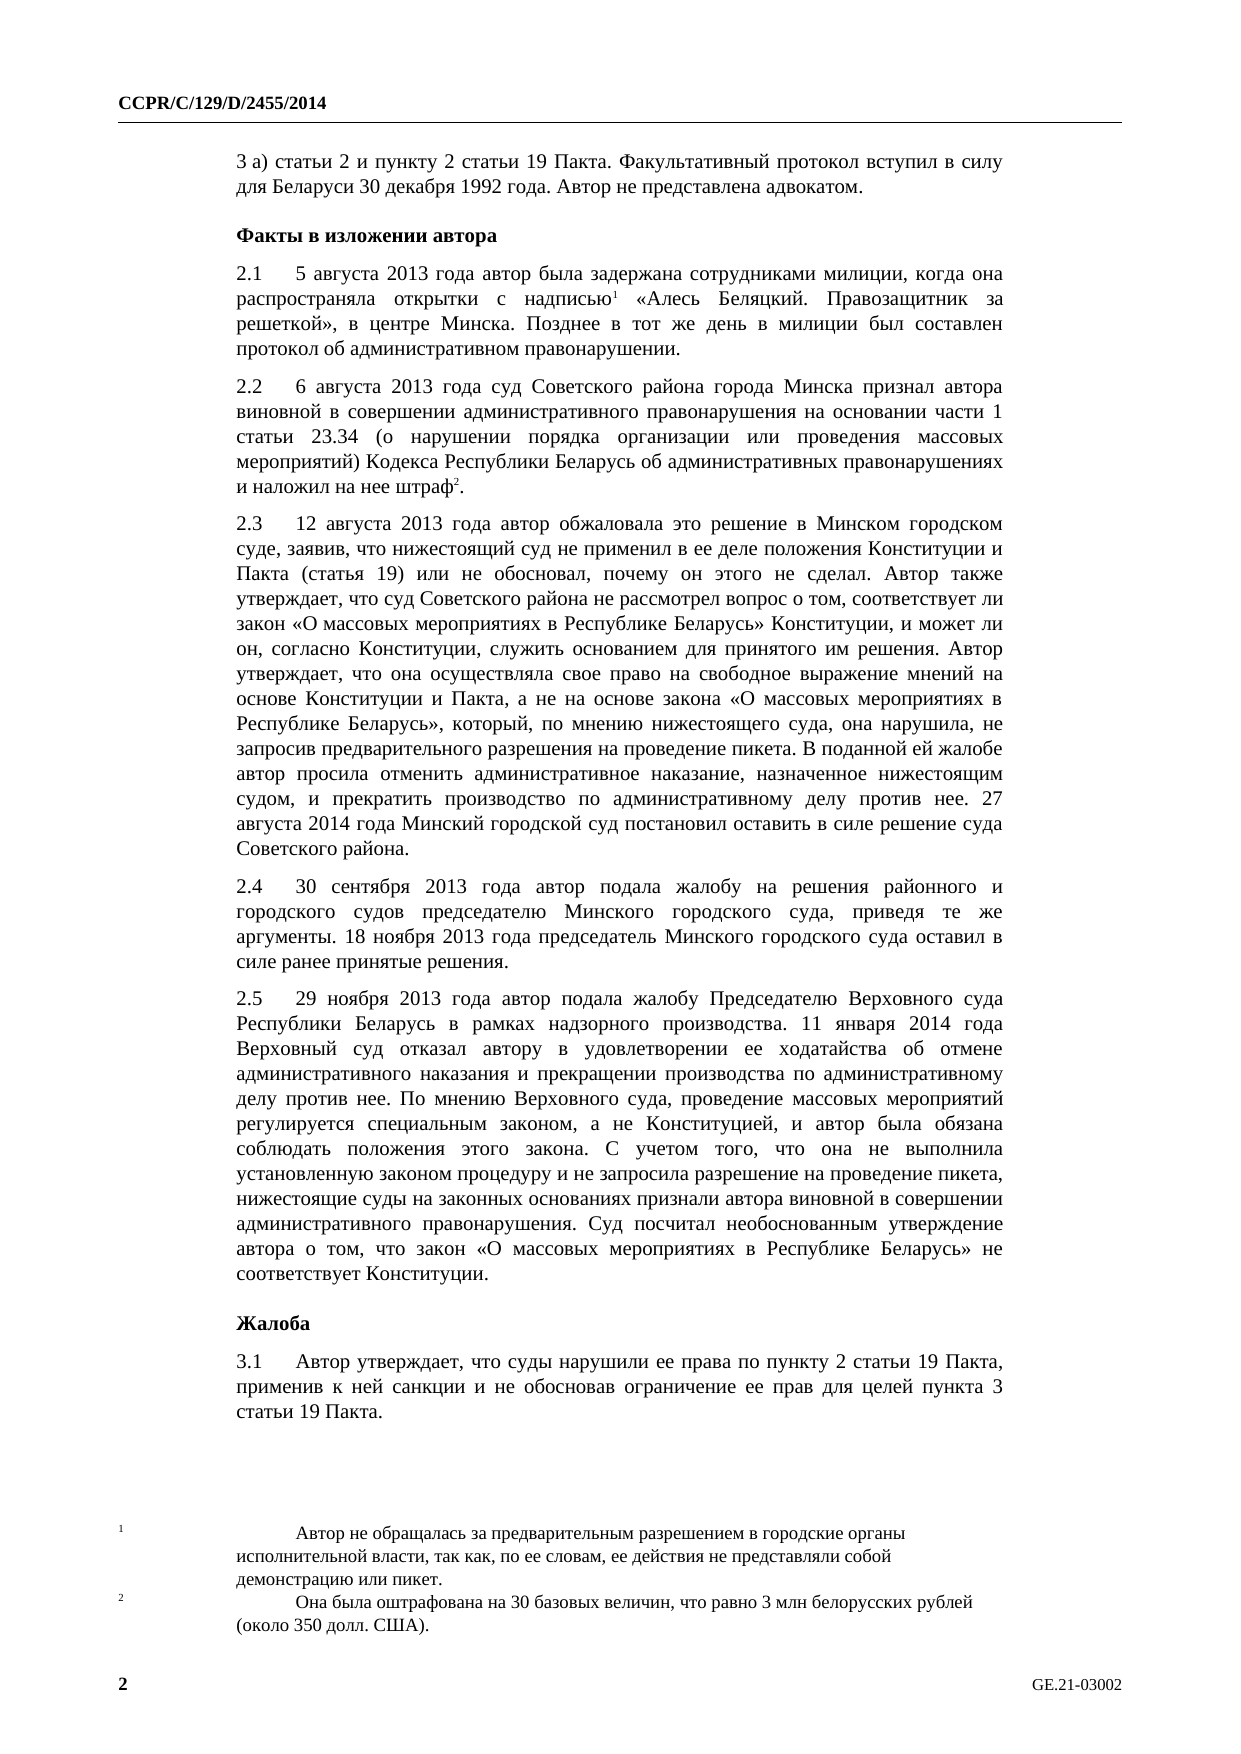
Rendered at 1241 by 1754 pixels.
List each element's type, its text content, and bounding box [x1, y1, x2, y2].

text 2.4 30 сентября 2013 года автор подала жалобу на решения районного и городского судов председателю Минского городского суда, приведя те же аргументы. 18 ноября 2013 года председатель Минского городского суда оставил в силе ранее принятые решения. [236, 873, 1004, 973]
text 2.2 6 августа 2013 года суд Советского района города Минска признал автора виновной в совершении административного правонарушения на основании части 1 статьи 23.34 (о нарушении порядка организации или проведения массовых мероприятий) Кодекса Республики Беларусь об административных правонарушениях и наложил на нее штраф. [236, 373, 1004, 498]
text 2.5 29 ноября 2013 года автор подала жалобу Председателю Верховного суда Республики Беларусь в рамках надзорного производства. 11 января 2014 года Верховный суд отказал автору в удовлетворении ее ходатайства об отмене административного наказания и прекращении производства по административному делу против нее. По мнению Верховного суда, проведение массовых мероприятий регулируется специальным законом, а не Конституцией, и автор была обязана соблюдать положения этого закона. С учетом того, что она не выполнила установленную законом процедуру и не запросила разрешение на проведение пикета, нижестоящие суды на законных основаниях признали автора виновной в совершении административного правонарушения. Суд посчитал необоснованным утверждение автора о том, что закон «О массовых мероприятиях в Республике Беларусь» не соответствует Конституции. [236, 985, 1004, 1285]
text 2.1 5 августа 2013 года автор была задержана сотрудниками милиции, когда она распространяла открытки с надписью «Алесь Беляцкий. Правозащитник за решеткой», в центре Минска. Позднее в тот же день в милиции был составлен протокол об административном правонарушении. [236, 260, 1004, 360]
text 2.3 12 августа 2013 года автор обжаловала это решение в Минском городском суде, заявив, что нижестоящий суд не применил в ее деле положения Конституции и Пакта (статья 19) или не обосновал, почему он этого не сделал. Автор также утверждает, что суд Советского района не рассмотрел вопрос о том, соответствует ли закон «О массовых мероприятиях в Республике Беларусь» Конституции, и может ли он, согласно Конституции, служить основанием для принятого им решения. Автор утверждает, что она осуществляла свое право на свободное выражение мнений на основе Конституции и Пакта, а не на основе закона «О массовых мероприятиях в Республике Беларусь», который, по мнению нижестоящего суда, она нарушила, не запросив предварительного разрешения на проведение пикета. В поданной ей жалобе автор просила отменить административное наказание, назначенное нижестоящим судом, и прекратить производство по административному делу против нее. 27 августа 2014 года Минский городской суд постановил оставить в силе решение суда Советского района. [236, 510, 1004, 860]
text Жалоба [118, 1310, 1004, 1335]
text Факты в изложении автора [118, 223, 1004, 248]
text 3.1 Автор утверждает, что суды нарушили ее права по пункту 2 статьи 19 Пакта, применив к ней санкции и не обосновав ограничение ее прав для целей пункта 3 статьи 19 Пакта. [236, 1348, 1004, 1423]
